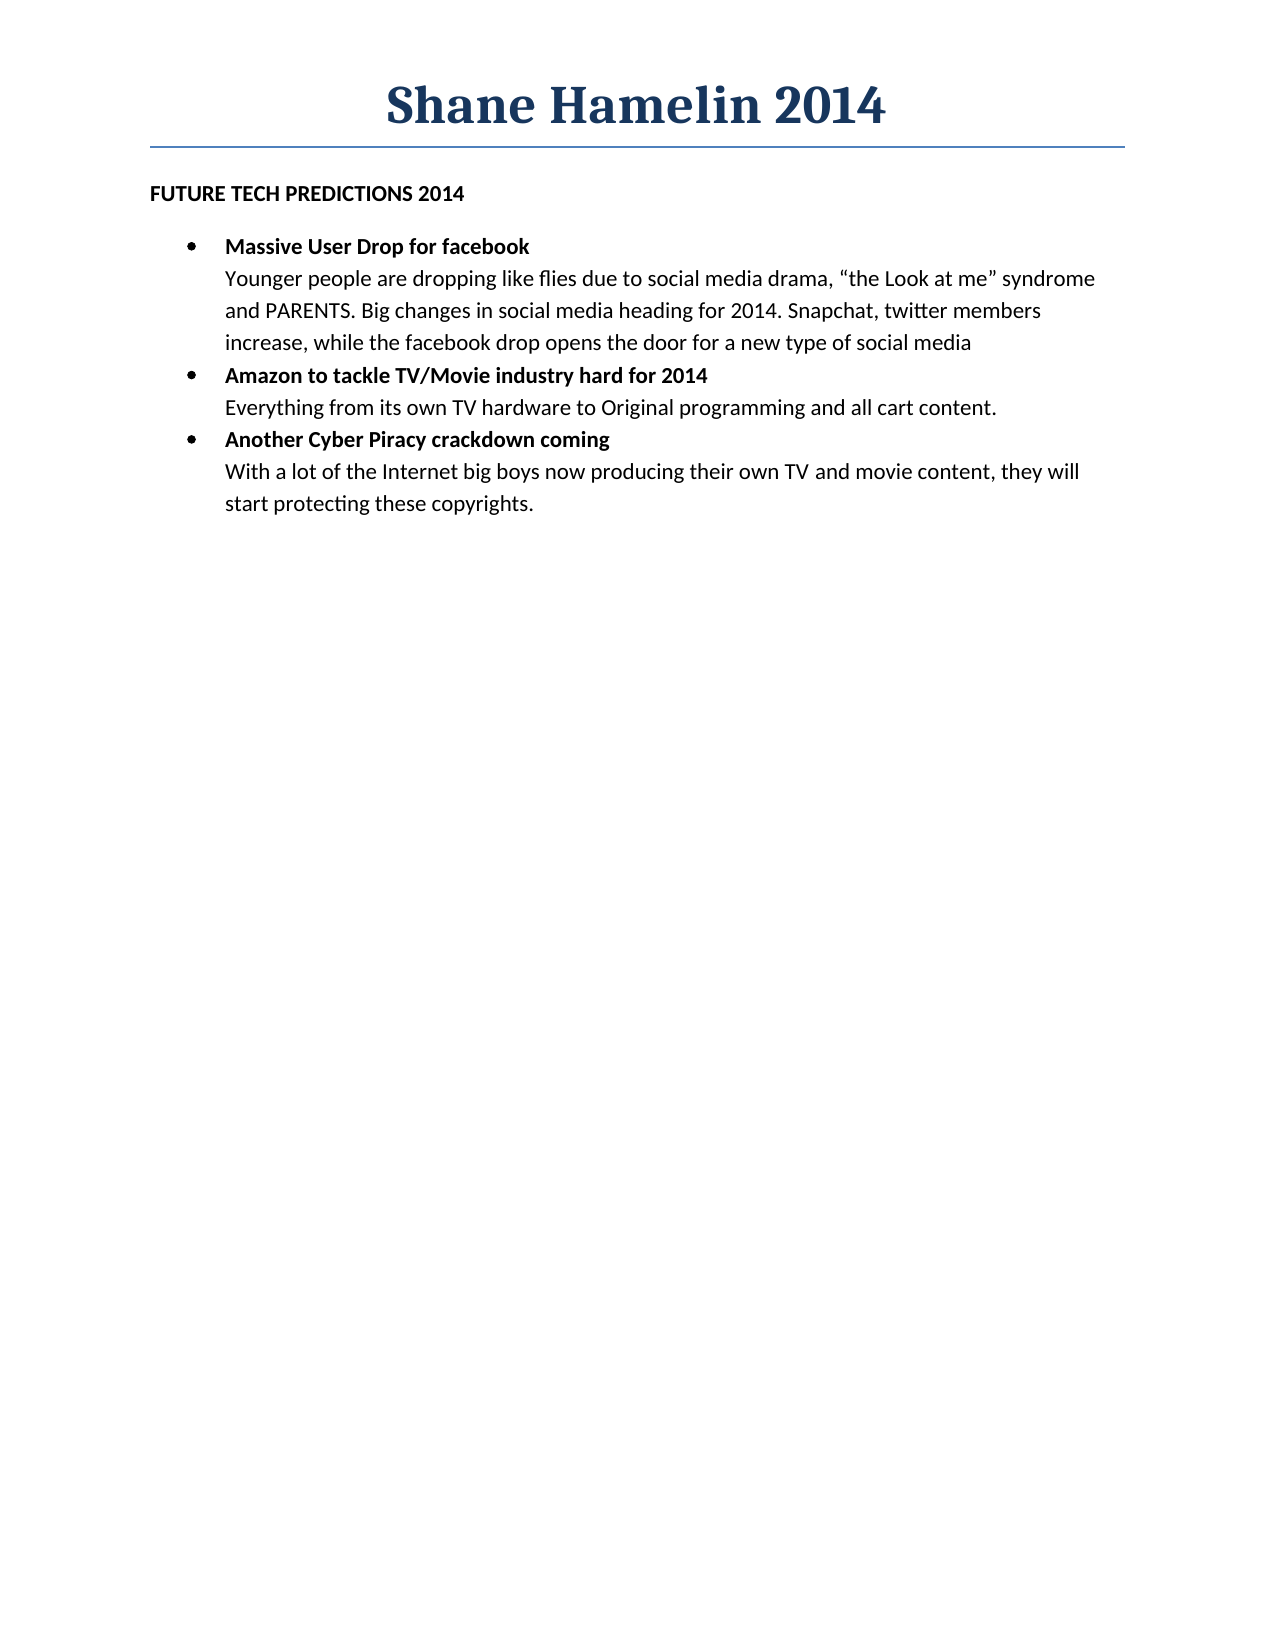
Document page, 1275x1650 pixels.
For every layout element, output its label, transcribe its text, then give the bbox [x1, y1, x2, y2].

text FUTURE TECH PREDICTIONS 2014 [150, 179, 1125, 207]
list Amazon to tackle TV/Movie industry hard for 2014 Everything from its own TV hardware to Original programming and all cart content. [187, 361, 1125, 421]
list Another Cyber Piracy crackdown coming With a lot of the Internet big boys now producing their own TV and movie content, they will start protecting these copyrights. [187, 425, 1125, 517]
list Younger people are dropping like flies due to social media drama, “the Look at me” syndrome and PARENTS. Big changes in social media heading for 2014. Snapchat, twitter members increase, while the facebook drop opens the door for a new type of social media [225, 264, 1125, 357]
list Massive User Drop for facebook [187, 232, 1125, 260]
